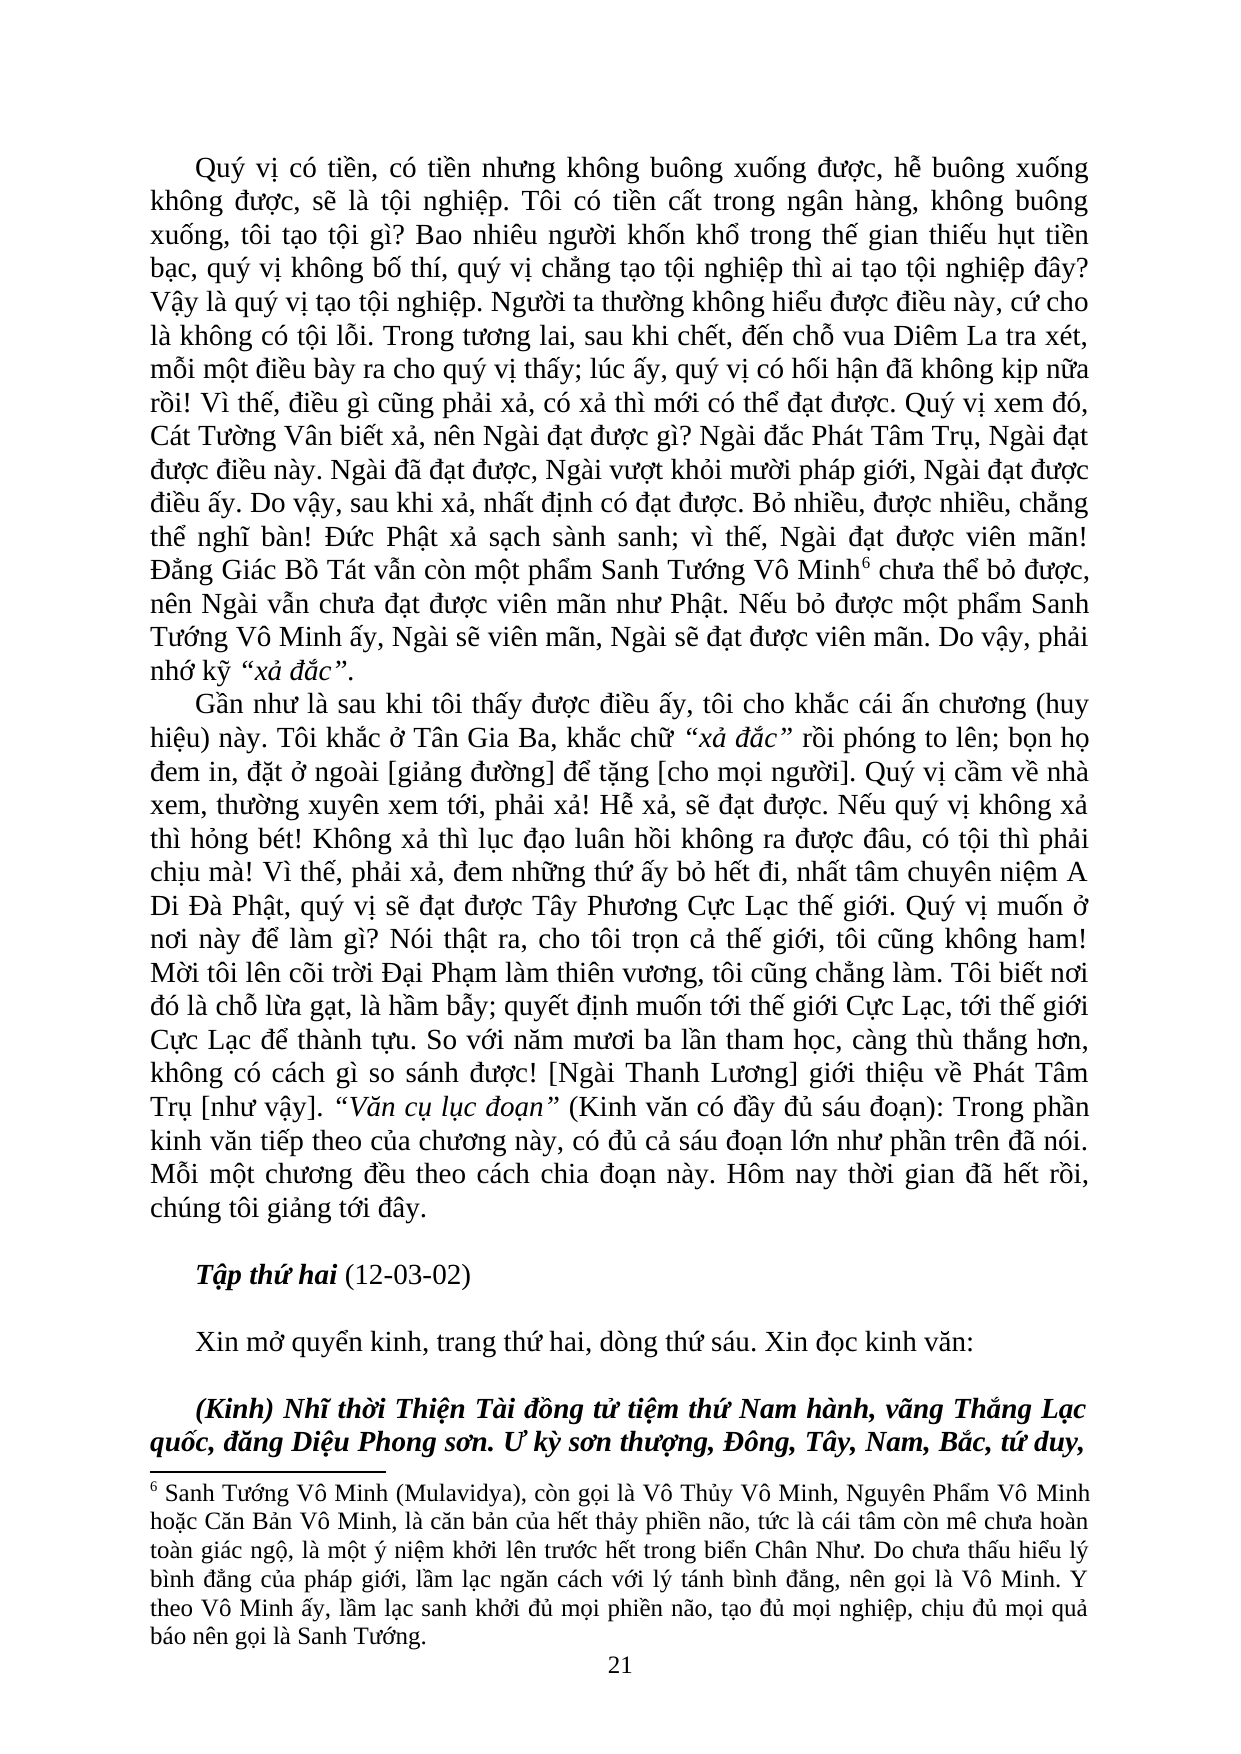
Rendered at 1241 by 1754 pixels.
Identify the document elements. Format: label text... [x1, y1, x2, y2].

text Tập thứ hai (12-03-02) [150, 1257, 1090, 1290]
text Gần như là sau khi tôi thấy được điều ấy, tôi cho khắc cái ấn chương (huy hiệu) này. Tôi khắc ở Tân Gia Ba, khắc chữ “xả đắc” rồi phóng to lên; bọn họ đem in, đặt ở ngoài [giảng đường] để tặng [cho mọi người]. Quý vị cầm về nhà xem, thường xuyên xem tới, phải xả! Hễ xả, sẽ đạt được. Nếu quý vị không xả thì hỏng bét! Không xả thì lục đạo luân hồi không ra được đâu, có tội thì phải chịu mà! Vì thế, phải xả, đem những thứ ấy bỏ hết đi, nhất tâm chuyên niệm A Di Đà Phật, quý vị sẽ đạt được Tây Phương Cực Lạc thế giới. Quý vị muốn ở nơi này để làm gì? Nói thật ra, cho tôi trọn cả thế giới, tôi cũng không ham! Mời tôi lên cõi trời Đại Phạm làm thiên vương, tôi cũng chẳng làm. Tôi biết nơi đó là chỗ lừa gạt, là hầm bẫy; quyết định muốn tới thế giới Cực Lạc, tới thế giới Cực Lạc để thành tựu. So với năm mươi ba lần tham học, càng thù thắng hơn, không có cách gì so sánh được! [Ngài Thanh Lương] giới thiệu về Phát Tâm Trụ [như vậy]. “Văn cụ lục đoạn” (Kinh văn có đầy đủ sáu đoạn): Trong phần kinh văn tiếp theo của chương này, có đủ cả sáu đoạn lớn như phần trên đã nói. Mỗi một chương đều theo cách chia đoạn này. Hôm nay thời gian đã hết rồi, chúng tôi giảng tới đây. [150, 687, 1090, 1223]
text Xin mở quyển kinh, trang thứ hai, dòng thứ sáu. Xin đọc kinh văn: [150, 1324, 1090, 1357]
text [150, 1391, 1090, 1458]
text Quý vị có tiền, có tiền nhưng không buông xuống được, hễ buông xuống không được, sẽ là tội nghiệp. Tôi có tiền cất trong ngân hàng, không buông xuống, tôi tạo tội gì? Bao nhiêu người khốn khổ trong thế gian thiếu hụt tiền bạc, quý vị không bố thí, quý vị chẳng tạo tội nghiệp thì ai tạo tội nghiệp đây? Vậy là quý vị tạo tội nghiệp. Người ta thường không hiểu được điều này, cứ cho là không có tội lỗi. Trong tương lai, sau khi chết, đến chỗ vua Diêm La tra xét, mỗi một điều bày ra cho quý vị thấy; lúc ấy, quý vị có hối hận đã không kịp nữa rồi! Vì thế, điều gì cũng phải xả, có xả thì mới có thể đạt được. Quý vị xem đó, Cát Tường Vân biết xả, nên Ngài đạt được gì? Ngài đắc Phát Tâm Trụ, Ngài đạt được điều này. Ngài đã đạt được, Ngài vượt khỏi mười pháp giới, Ngài đạt được điều ấy. Do vậy, sau khi xả, nhất định có đạt được. Bỏ nhiều, được nhiều, chẳng thể nghĩ bàn! Đức Phật xả sạch sành sanh; vì thế, Ngài đạt được viên mãn! Đẳng Giác Bồ Tát vẫn còn một phẩm Sanh Tướng Vô Minh chưa thể bỏ được, nên Ngài vẫn chưa đạt được viên mãn như Phật. Nếu bỏ được một phẩm Sanh Tướng Vô Minh ấy, Ngài sẽ viên mãn, Ngài sẽ đạt được viên mãn. Do vậy, phải nhớ kỹ “xả đắc”. [150, 150, 1090, 687]
